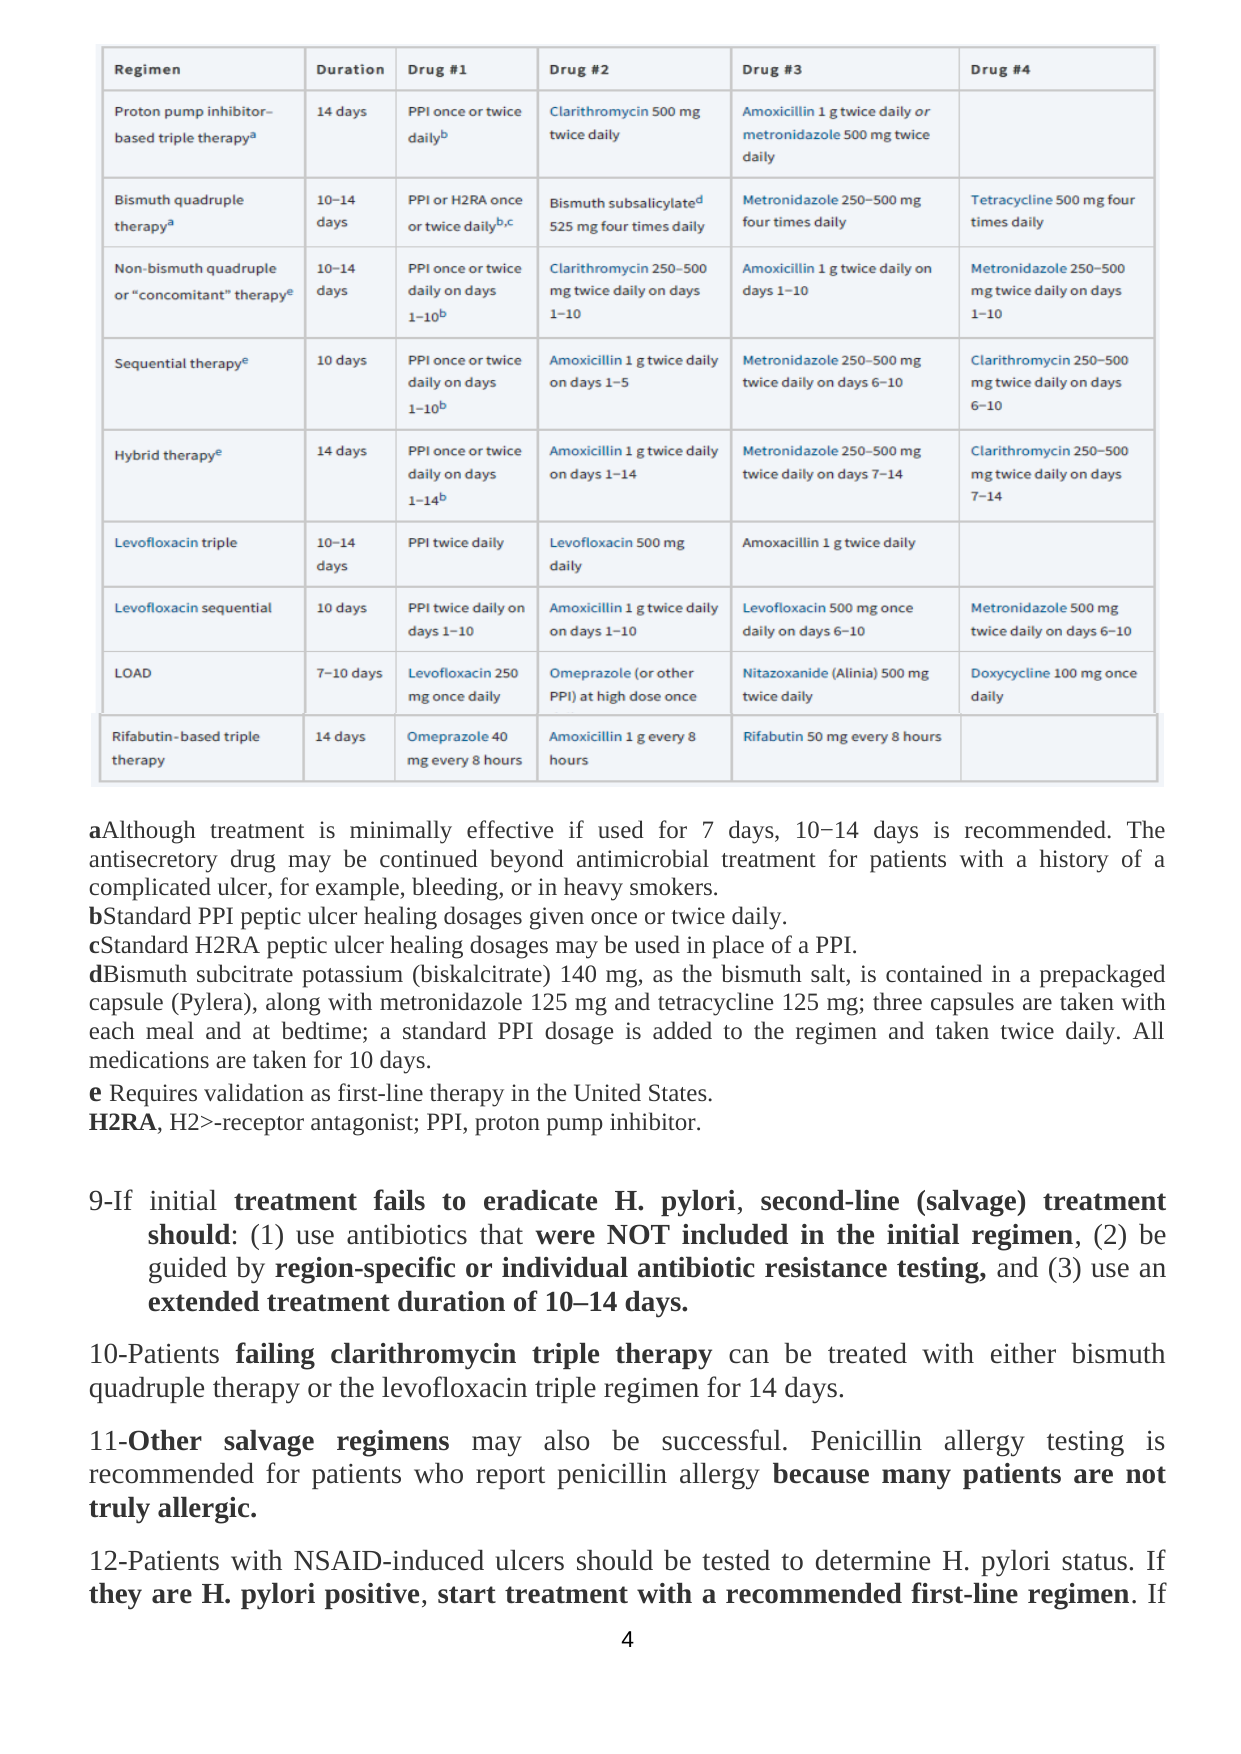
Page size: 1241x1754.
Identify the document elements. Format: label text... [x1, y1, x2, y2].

text dBismuth subcitrate potassium (biskalcitrate) 140 mg, as the bismuth salt, is contained in a prepackaged capsule (Pylera), along with metronidazole 125 mg and tetracycline 125 mg; three capsules are taken with each meal and at bedtime; a standard PPI dosage is added to the regimen and taken twice daily. All medications are taken for 10 days. [89, 959, 1167, 1074]
text bStandard PPI peptic ulcer healing dosages given once or twice daily. [89, 901, 1167, 930]
picture [91, 44, 1164, 787]
text H2RA, H2>-receptor antagonist; PPI, proton pump inhibitor. [89, 1107, 1167, 1136]
text 11-Other salvage regimens may also be successful. Penicillin allergy testing is recommended for patients who report penicillin allergy because many patients are not truly allergic. [89, 1423, 1167, 1523]
text 10-Patients failing clarithromycin triple therapy can be treated with either bismuth quadruple therapy or the levofloxacin triple regimen for 14 days. [89, 1337, 1167, 1404]
text aAlthough treatment is minimally effective if used for 7 days, 10−14 days is recommended. The antisecretory drug may be continued beyond antimicrobial treatment for patients with a history of a complicated ulcer, for example, bleeding, or in heavy smokers. [89, 815, 1167, 901]
text cStandard H2RA peptic ulcer healing dosages may be used in place of a PPI. [89, 930, 1167, 959]
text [89, 1543, 1167, 1610]
text 9-If initial treatment fails to eradicate H. pylori, second-line (salvage) treatment should: (1) use antibiotics that were NOT included in the initial regimen, (2) be guided by region-specific or individual antibiotic resistance testing, and (3) use an extended treatment duration of 10–14 days. [89, 1183, 1167, 1317]
text e Requires validation as first-line therapy in the United States. [89, 1074, 1167, 1107]
